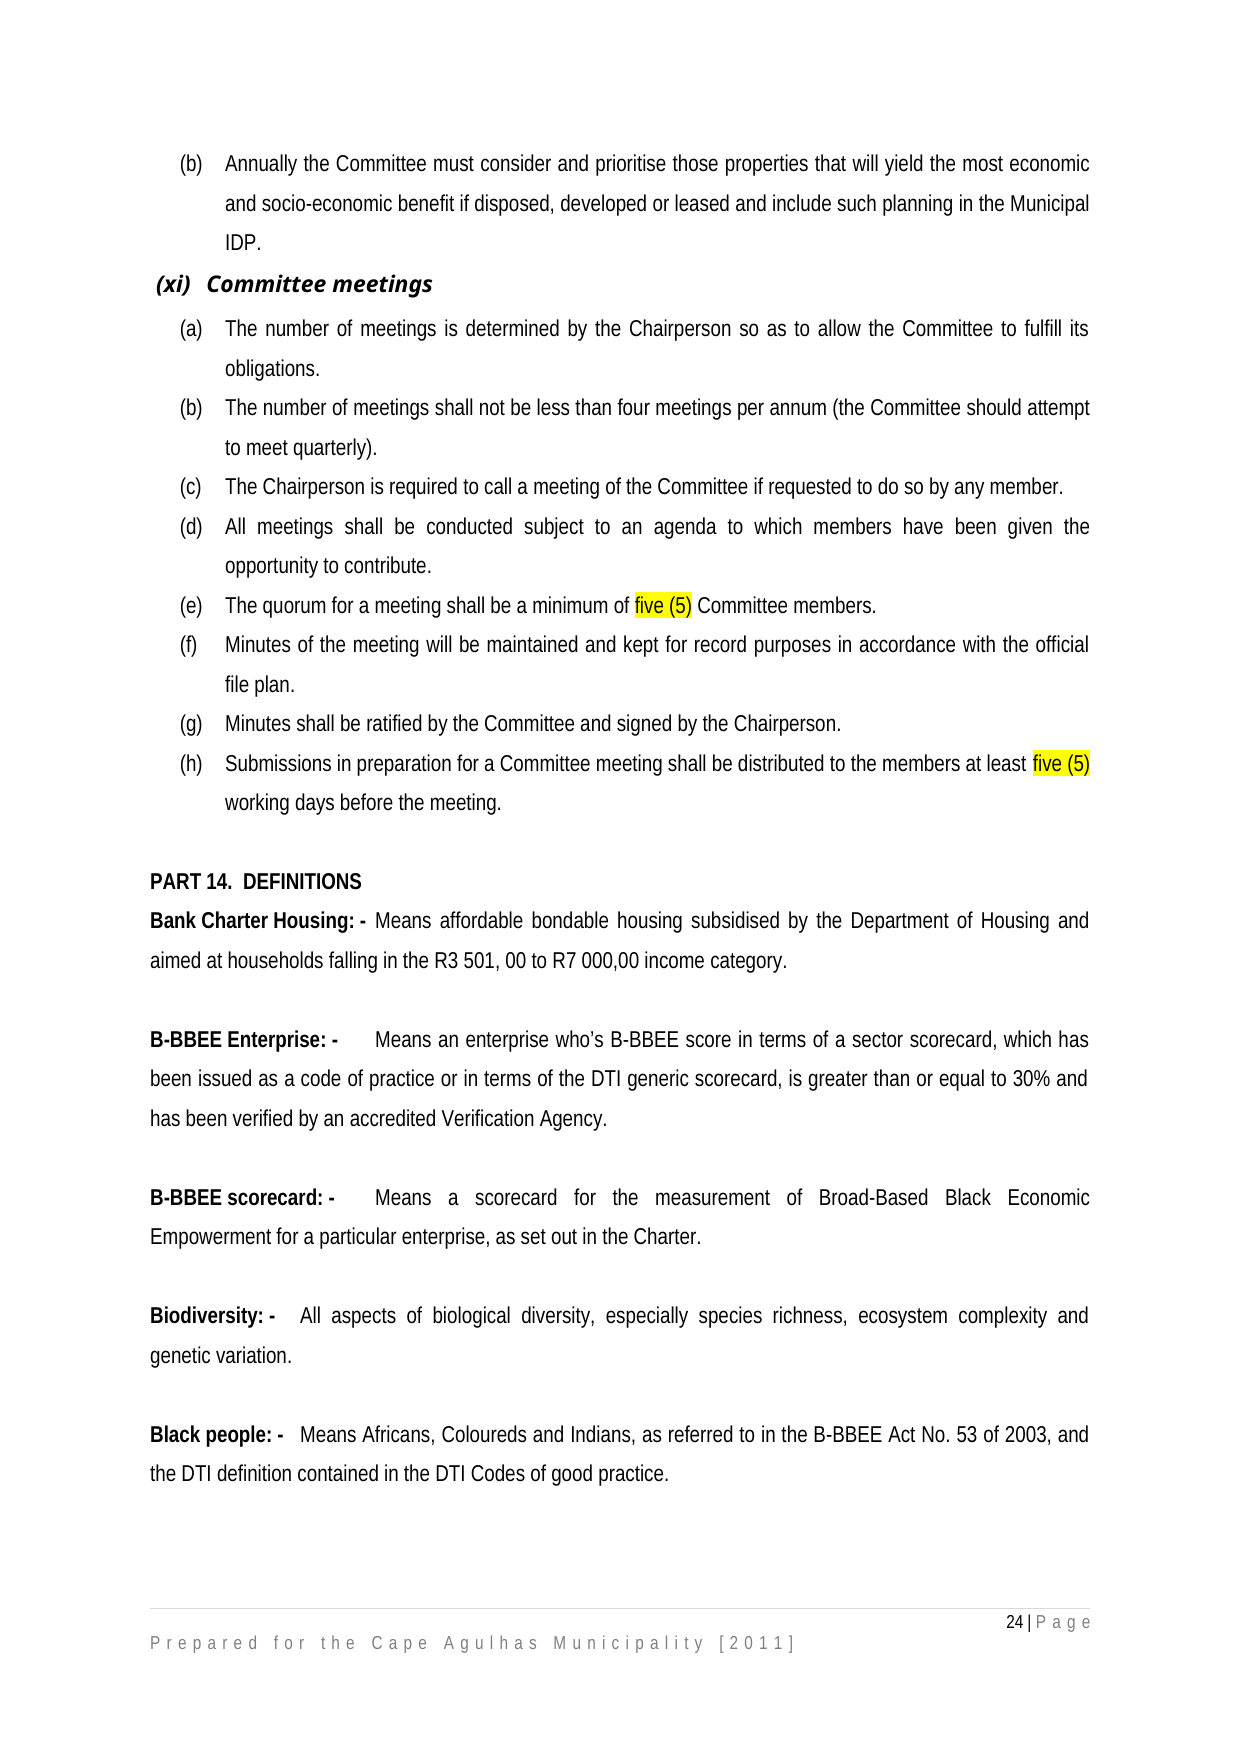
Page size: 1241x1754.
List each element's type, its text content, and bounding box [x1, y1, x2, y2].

text (a) The number of meetings is determined by the Chairperson so as to allow the Committee to fulfill its obligations. [179, 315, 1090, 381]
list Minutes of the meeting will be maintained and kept for record purposes in accordance with the official file plan. [179, 631, 1090, 697]
text PART 14. DEFINITIONS [150, 868, 1090, 894]
text B-BBEE scorecard: - Means a scorecard for the measurement of Broad-Based Black Economic Empowerment for a particular enterprise, as set out in the Charter. [150, 1184, 1090, 1250]
text Biodiversity: - All aspects of biological diversity, especially species richness, ecosystem complexity and genetic variation. [150, 1302, 1090, 1368]
list The Chairperson is required to call a meeting of the Committee if requested to do so by any member. [179, 473, 1090, 499]
list Annually the Committee must consider and prioritise those properties that will yield the most economic and socio-economic benefit if disposed, developed or leased and include such planning in the Municipal IDP. [179, 150, 1090, 255]
list The quorum for a meeting shall be a minimum of five (5) Committee members. [179, 592, 635, 618]
text Bank Charter Housing: - Means affordable bondable housing subsidised by the Department of Housing and aimed at households falling in the R3 501, 00 to R7 000,00 income category. [150, 907, 1090, 973]
list The quorum for a meeting shall be a minimum of five (5) Committee members. [692, 592, 1090, 618]
text B-BBEE Enterprise: - Means an enterprise who’s B-BBEE score in terms of a sector scorecard, which has been issued as a code of practice or in terms of the DTI generic scorecard, is greater than or equal to 30% and has been verified by an accredited Verification Agency. [150, 1026, 1090, 1131]
list All meetings shall be conducted subject to an agenda to which members have been given the opportunity to contribute. [179, 513, 1090, 578]
list The number of meetings shall not be less than four meetings per annum (the Committee should attempt to meet quarterly). [179, 394, 1090, 460]
text Black people: - Means Africans, Coloureds and Indians, as referred to in the B-BBEE Act No. 53 of 2003, and the DTI definition contained in the DTI Codes of good practice. [150, 1421, 1090, 1487]
text (xi) Committee meetings [150, 268, 1090, 300]
list Submissions in preparation for a Committee meeting shall be distributed to the members at least five (5) working days before the meeting. [179, 749, 1090, 815]
list Minutes shall be ratified by the Committee and signed by the Chairperson. [179, 710, 1090, 736]
